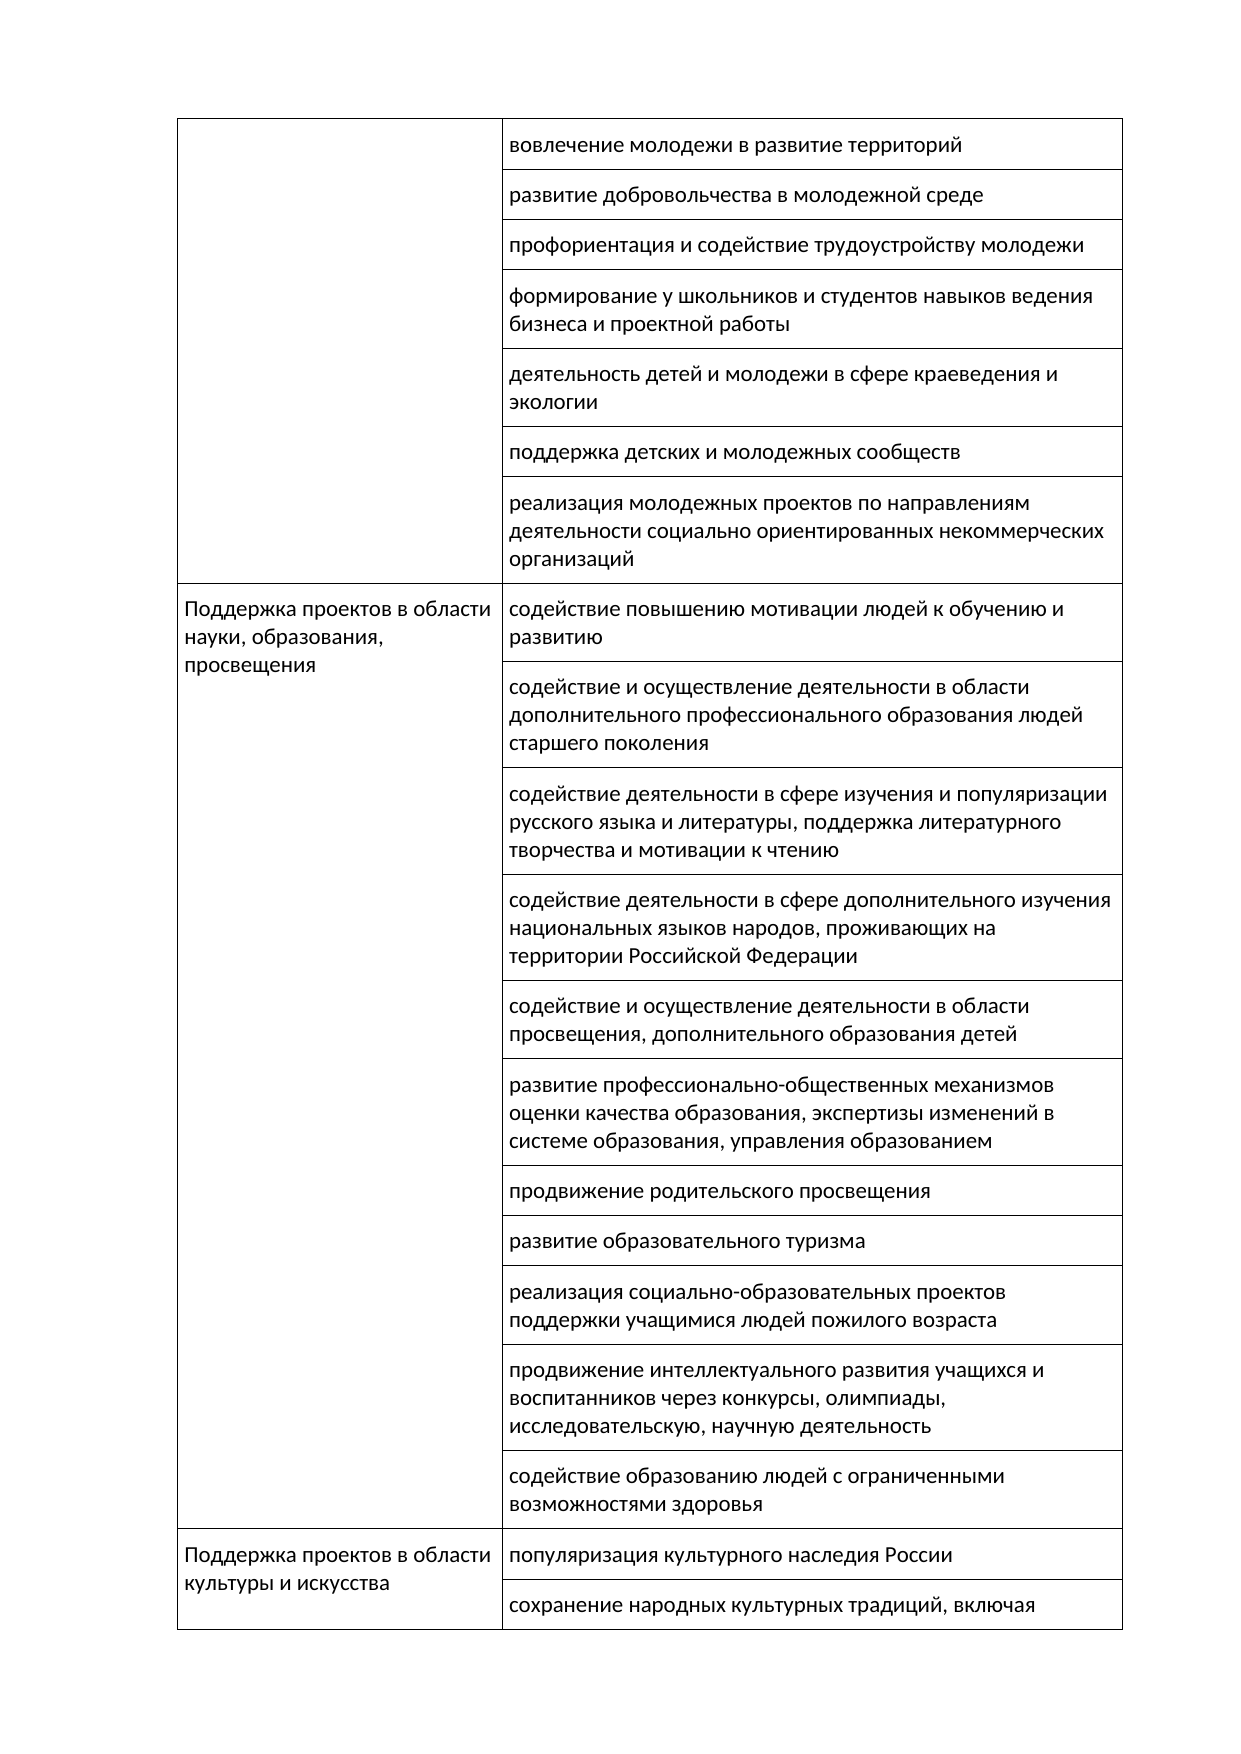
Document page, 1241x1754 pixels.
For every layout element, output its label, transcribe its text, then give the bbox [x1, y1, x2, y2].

table_cell развитие профессионально-общественных механизмов оценки качества образования, экспертизы изменений в системе образования, управления образованием [503, 1059, 1122, 1164]
table_cell Поддержка проектов в области науки, образования, просвещения [178, 584, 502, 1528]
table_cell реализация молодежных проектов по направлениям деятельности социально ориентированных некоммерческих организаций [503, 477, 1122, 582]
table_cell реализация социально-образовательных проектов поддержки учащимися людей пожилого возраста [503, 1266, 1122, 1343]
table_cell содействие и осуществление деятельности в области дополнительного профессионального образования людей старшего поколения [503, 662, 1122, 767]
table_cell содействие деятельности в сфере дополнительного изучения национальных языков народов, проживающих на территории Российской Федерации [503, 875, 1122, 980]
table_cell формирование у школьников и студентов навыков ведения бизнеса и проектной работы [503, 270, 1122, 347]
table_cell продвижение родительского просвещения [503, 1166, 1122, 1215]
table_cell поддержка детских и молодежных сообществ [503, 427, 1122, 476]
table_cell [503, 119, 1122, 168]
table_cell развитие образовательного туризма [503, 1216, 1122, 1265]
table_cell продвижение интеллектуального развития учащихся и воспитанников через конкурсы, олимпиады, исследовательскую, научную деятельность [503, 1345, 1122, 1450]
table_cell содействие деятельности в сфере изучения и популяризации русского языка и литературы, поддержка литературного творчества и мотивации к чтению [503, 768, 1122, 873]
table_cell развитие добровольчества в молодежной среде [503, 170, 1122, 219]
table_cell популяризация культурного наследия России [503, 1529, 1122, 1578]
table_cell профориентация и содействие трудоустройству молодежи [503, 220, 1122, 269]
table_cell содействие повышению мотивации людей к обучению и развитию [503, 584, 1122, 661]
table_cell содействие и осуществление деятельности в области просвещения, дополнительного образования детей [503, 981, 1122, 1058]
table_cell содействие образованию людей с ограниченными возможностями здоровья [503, 1451, 1122, 1528]
table_cell Поддержка проектов в области культуры и искусства [178, 1529, 502, 1629]
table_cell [503, 1580, 1122, 1629]
table_cell деятельность детей и молодежи в сфере краеведения и экологии [503, 349, 1122, 426]
